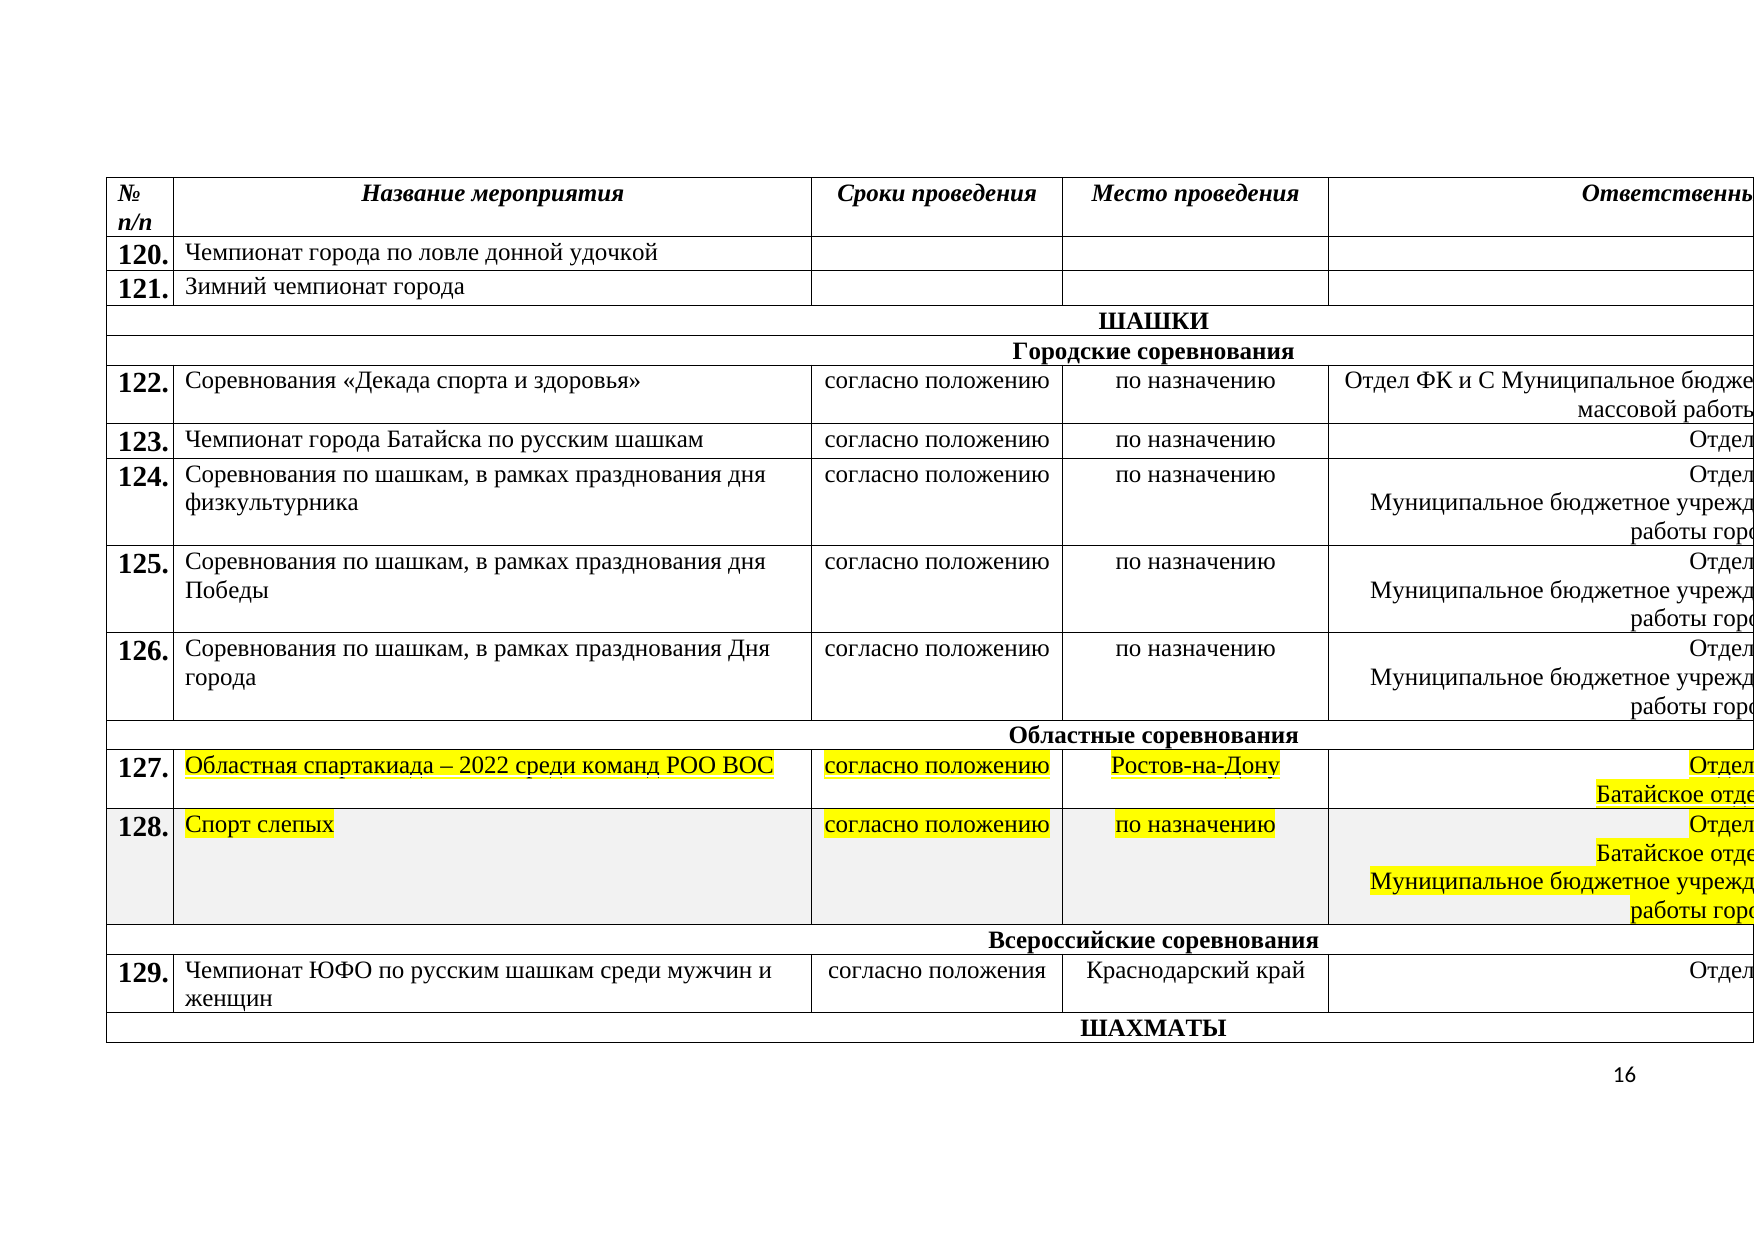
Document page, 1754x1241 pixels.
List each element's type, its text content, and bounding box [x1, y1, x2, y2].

table_header № п/п [107, 178, 173, 236]
table_cell согласно положения [812, 955, 1062, 1012]
table_cell [107, 237, 173, 270]
table_cell согласно положению [812, 546, 1062, 632]
table_cell [107, 633, 173, 719]
table_cell Чемпионат ЮФО по русским шашкам среди мужчин и женщин [174, 955, 811, 1012]
table_cell согласно положению [812, 633, 1062, 719]
table_cell Соревнования «Декада спорта и здоровья» [174, 366, 811, 423]
table_cell Шахматы [107, 1013, 1753, 1042]
table_cell [812, 271, 1062, 305]
table_cell Чемпионат города по ловле донной удочкой [174, 237, 811, 270]
table_cell [1063, 237, 1328, 270]
table_cell согласно положению [812, 424, 1062, 458]
table_cell Отдел ФК и С Батайское отделение РОО ВОС [1329, 750, 1689, 808]
table_cell [107, 750, 173, 808]
table_cell [107, 546, 173, 632]
table_cell согласно положению [812, 459, 1062, 545]
table_cell Отдел ФК и С [1329, 424, 1753, 458]
table_cell [1329, 237, 1753, 270]
table_cell согласно положению [812, 366, 1062, 423]
table_cell шашки [107, 306, 1753, 335]
table_cell Отдел ФК и С Батайское отделение РОО ВОС Муниципальное бюджетное учреждение «Центр физкультурно- массовой работы города Батайска» [1329, 809, 1689, 924]
table_cell [1329, 271, 1753, 305]
table_cell [107, 809, 173, 924]
table_cell Спорт слепых [174, 809, 811, 924]
table_cell Городские соревнования [107, 336, 1753, 364]
table_cell Отдел ФК и С Муниципальное бюджетное учреждение «Центр физкультурно- массовой работы города Батайска» [1329, 633, 1753, 719]
table_cell согласно положению [812, 750, 1062, 808]
table_cell [812, 237, 1062, 270]
table_cell по назначению [1063, 424, 1328, 458]
table_header Сроки проведения [812, 178, 1062, 236]
table_cell по назначению [1063, 366, 1328, 423]
table_cell Соревнования по шашкам, в рамках празднования Дня города [174, 633, 811, 719]
table_cell по назначению [1063, 809, 1328, 924]
table_cell Ростов-на-Дону [1063, 750, 1328, 808]
table_cell по назначению [1063, 633, 1328, 719]
table_cell Отдел ФК и С [1329, 955, 1753, 1012]
table_cell согласно положению [812, 809, 1062, 924]
table_cell [1063, 271, 1328, 305]
table_cell Отдел ФК и С Муниципальное бюджетное учреждение «Центр физкультурно- массовой работы города Батайска» [1329, 459, 1753, 545]
table_cell Соревнования по шашкам, в рамках празднования дня физкультурника [174, 459, 811, 545]
table_cell Соревнования по шашкам, в рамках празднования дня Победы [174, 546, 811, 632]
table_cell Краснодарский край [1063, 955, 1328, 1012]
table_cell по назначению [1063, 459, 1328, 545]
table_header Место проведения [1063, 178, 1328, 236]
table_cell Областная спартакиада – 2022 среди команд РОО ВОС [174, 750, 811, 808]
table_cell Отдел ФК и С Муниципальное бюджетное учреждение «Центр физкультурно- массовой работы города Батайска» [1329, 366, 1753, 423]
table_cell Зимний чемпионат города [174, 271, 811, 305]
table_header Название мероприятия [174, 178, 811, 236]
table_cell [107, 424, 173, 458]
table_cell Отдел ФК и С Муниципальное бюджетное учреждение «Центр физкультурно- массовой работы города Батайска» [1329, 546, 1753, 632]
table_cell Чемпионат города Батайска по русским шашкам [174, 424, 811, 458]
table_header Ответственные за организацию [1329, 178, 1753, 236]
table_cell [107, 271, 173, 305]
table_cell Областные соревнования [107, 721, 1753, 749]
table_cell [107, 366, 173, 423]
table_cell [107, 955, 173, 1012]
table_cell по назначению [1063, 546, 1328, 632]
table_cell [107, 459, 173, 545]
table_cell Всероссийские соревнования [107, 925, 1753, 954]
